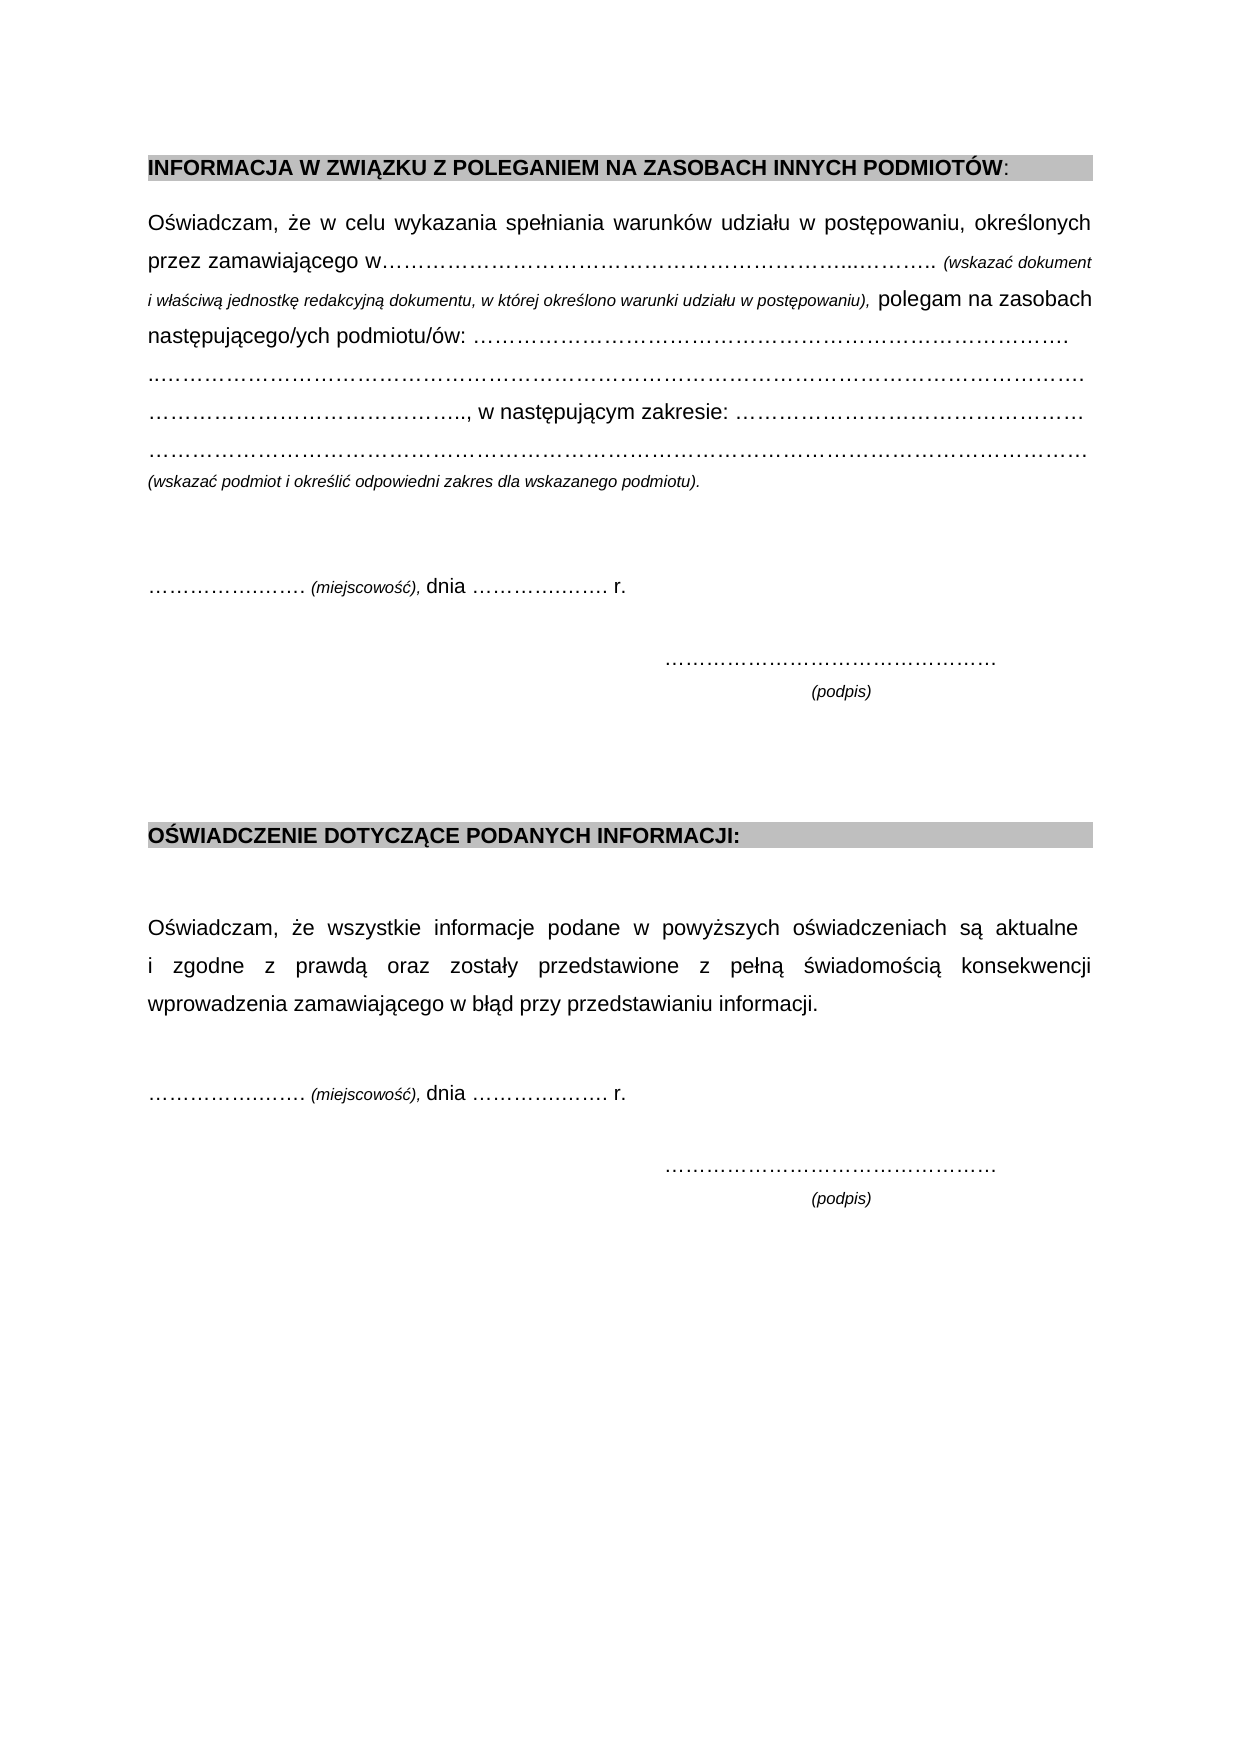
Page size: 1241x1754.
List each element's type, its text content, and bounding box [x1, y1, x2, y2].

text (podpis) [738, 682, 1093, 701]
text Oświadczam, że w celu wykazania spełniania warunków udziału w postępowaniu, określonych przez zamawiającego w………………………………………………………...……….. (wskazać dokument i właściwą jednostkę redakcyjną dokumentu, w której określono warunki udziału w postępowaniu), polegam na zasobach następującego/ych podmiotu/ów: ………………………………………………………………………. [148, 210, 1093, 348]
text …………….……. (miejscowość), dnia ………….……. r. [148, 574, 1093, 598]
text OŚWIADCZENIE DOTYCZĄCE PODANYCH INFORMACJI: [148, 822, 1093, 848]
text ………………………………………………………………………………………………………………… (wskazać podmiot i określić odpowiedni zakres dla wskazanego podmiotu). [148, 437, 1093, 491]
text Oświadczam, że wszystkie informacje podane w powyższych oświadczeniach są aktualne i zgodne z prawdą oraz zostały przedstawione z pełną świadomością konsekwencji wprowadzenia zamawiającego w błąd przy przedstawianiu informacji. [148, 915, 1093, 1016]
text INFORMACJA W ZWIĄZKU Z POLEGANIEM NA ZASOBACH INNYCH PODMIOTÓW: [148, 155, 1093, 181]
text ..……………………………………………………………………………………………………………….…………………………………….., w następującym zakresie: ………………………………………… [148, 361, 1093, 424]
text ………………………………………… [148, 1153, 1093, 1177]
text ………………………………………… [148, 646, 1093, 670]
text …………….……. (miejscowość), dnia ………….……. r. [148, 1081, 1093, 1105]
text (podpis) [738, 1189, 1093, 1208]
